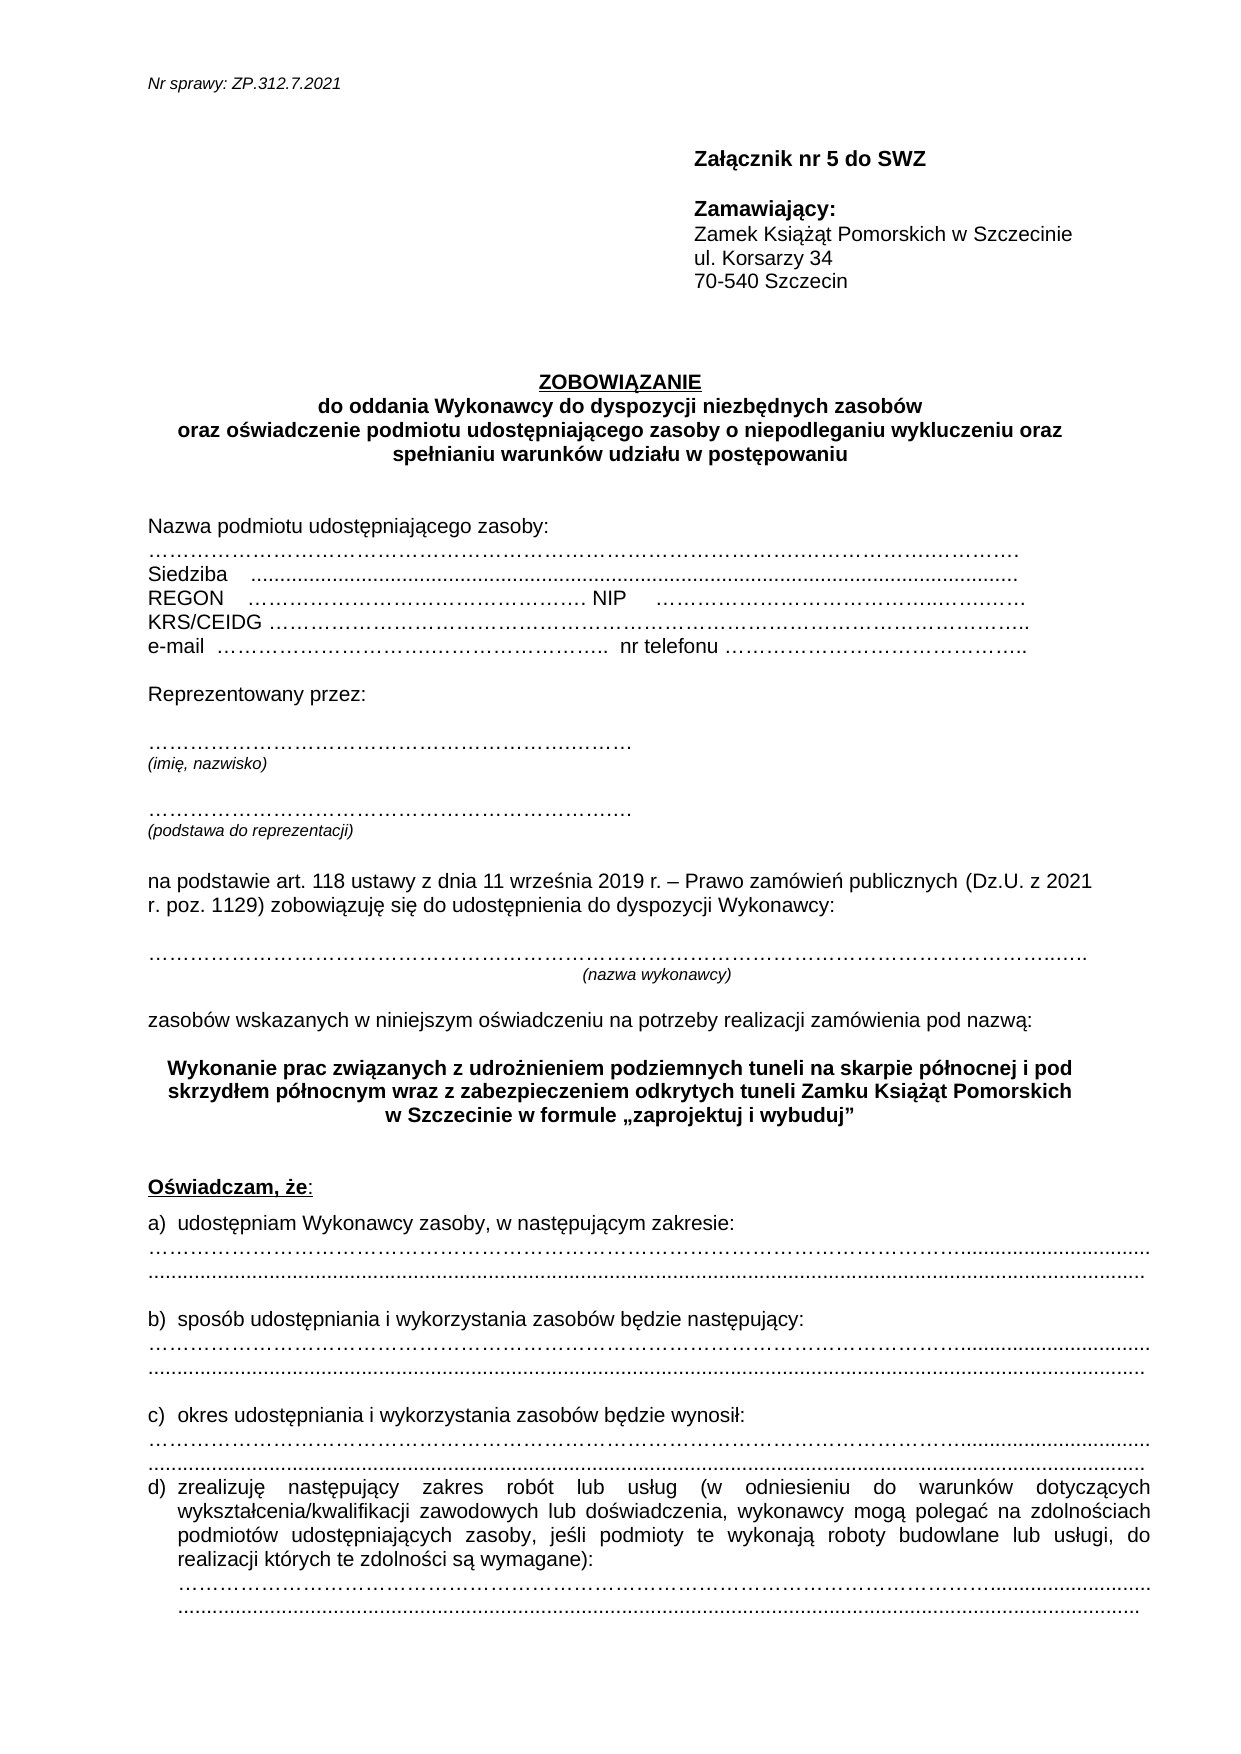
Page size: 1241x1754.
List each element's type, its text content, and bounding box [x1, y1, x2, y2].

list zrealizuję następujący zakres robót lub usług (w odniesieniu do warunków dotyczących wykształcenia/kwalifikacji zawodowych lub doświadczenia, wykonawcy mogą polegać na zdolnościach podmiotów udostępniających zasoby, jeśli podmioty te wykonają roboty budowlane lub usługi, do realizacji których te zdolności są wymagane): [148, 1474, 1152, 1570]
text ………………………………………………………………………………………………………................................................................................................................................................................................................... [177, 1570, 1152, 1618]
text ZOBOWIĄZANIE [148, 370, 1093, 394]
text e-mail ………………………….…………………….. nr telefonu …………………………………….. [148, 634, 1093, 658]
text na podstawie art. 118 ustawy z dnia 11 września 2019 r. – Prawo zamówień publicznych (Dz.U. z 2021 r. poz. 1129) zobowiązuję się do udostępnienia do dyspozycji Wykonawcy: [148, 868, 1093, 916]
list sposób udostępniania i wykorzystania zasobów będzie następujący: [148, 1307, 1152, 1331]
text Wykonanie prac związanych z udrożnieniem podziemnych tuneli na skarpie północnej i pod skrzydłem północnym wraz z zabezpieczeniem odkrytych tuneli Zamku Książąt Pomorskich w Szczecinie w formule „zaprojektuj i wybuduj” [148, 1055, 1093, 1127]
text (nazwa wykonawcy) [148, 964, 1093, 983]
text do oddania Wykonawcy do dyspozycji niezbędnych zasobów [148, 394, 1093, 418]
text …………………………………………………………………………………………………………………..….. [148, 940, 1093, 964]
text REGON …………………………………………. NIP …………………………………..…….…… [148, 586, 1093, 610]
text (imię, nazwisko) [148, 753, 1093, 773]
text Zamawiający: [694, 196, 1093, 221]
text Reprezentowany przez: [148, 682, 1093, 706]
text ul. Korsarzy 34 [694, 245, 1093, 269]
text 70-540 Szczecin [694, 269, 1093, 293]
text KRS/CEIDG ……………………………………………………………………………………………….. [148, 610, 1093, 634]
text ……………………………………………………………………………………………………….............................................................................................................................................................................................................. [148, 1235, 1152, 1283]
list udostępniam Wykonawcy zasoby, w następującym zakresie: [148, 1211, 1152, 1235]
text Załącznik nr 5 do SWZ [694, 146, 1093, 171]
text oraz oświadczenie podmiotu udostępniającego zasoby o niepodleganiu wykluczeniu oraz spełnianiu warunków udziału w postępowaniu [148, 418, 1093, 466]
text Oświadczam, że: [148, 1175, 1063, 1199]
text (podstawa do reprezentacji) [148, 821, 1093, 840]
text zasobów wskazanych w niniejszym oświadczeniu na potrzeby realizacji zamówienia pod nazwą: [148, 1007, 1093, 1031]
text Zamek Książąt Pomorskich w Szczecinie [694, 221, 1093, 245]
text …………………………………………………….……… [148, 729, 1093, 753]
text ……………………………………………………………………………………………………….............................................................................................................................................................................................................. [148, 1331, 1152, 1379]
text ……………………………………………………………………………………………………….............................................................................................................................................................................................................. [148, 1427, 1152, 1474]
text Siedziba [148, 562, 1093, 586]
text Nazwa podmiotu udostępniającego zasoby: ………………………………………………………………………………….……………….…………. [148, 514, 1093, 562]
text ………………………………………………………….… [148, 797, 1093, 821]
list okres udostępniania i wykorzystania zasobów będzie wynosił: [148, 1403, 1152, 1427]
